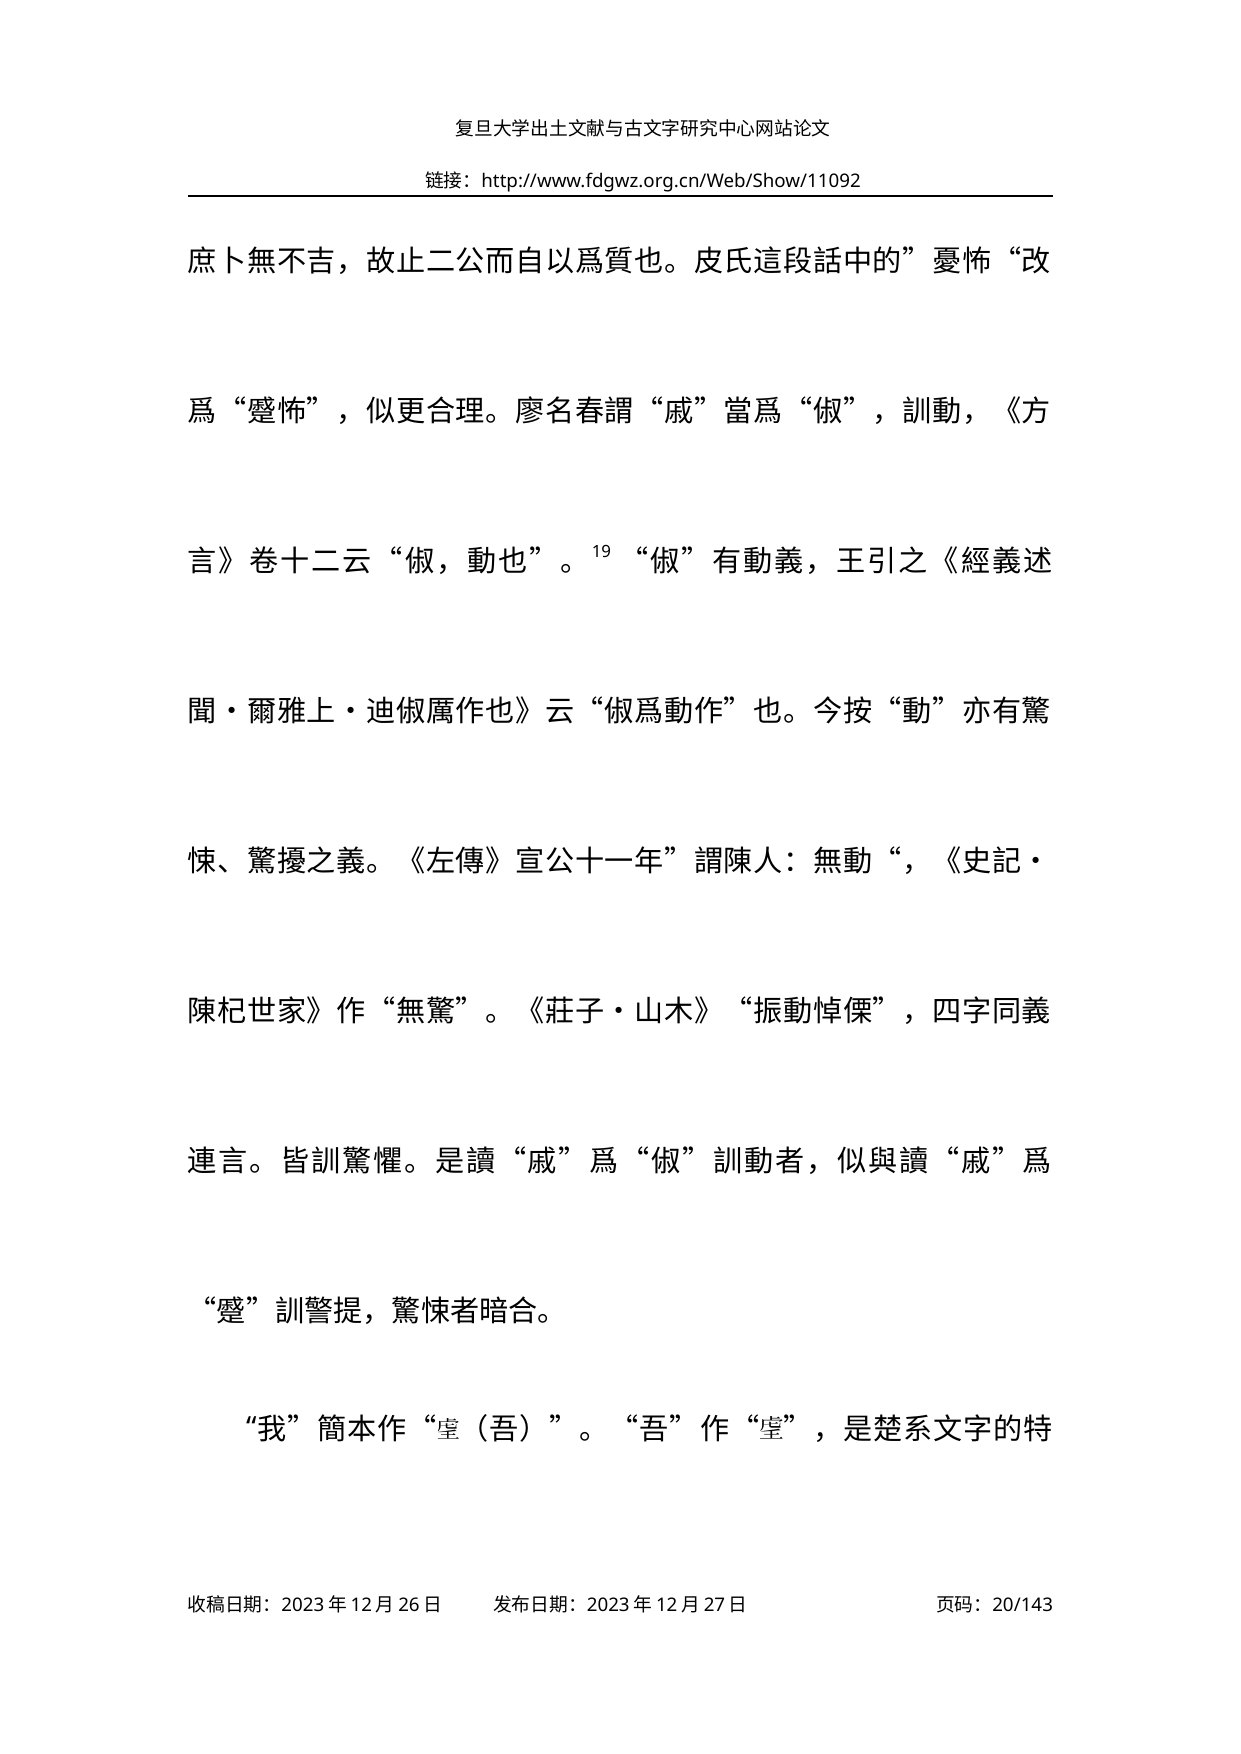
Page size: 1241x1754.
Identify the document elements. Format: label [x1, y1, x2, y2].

text [187, 222, 1053, 1347]
text [187, 1389, 1053, 1464]
